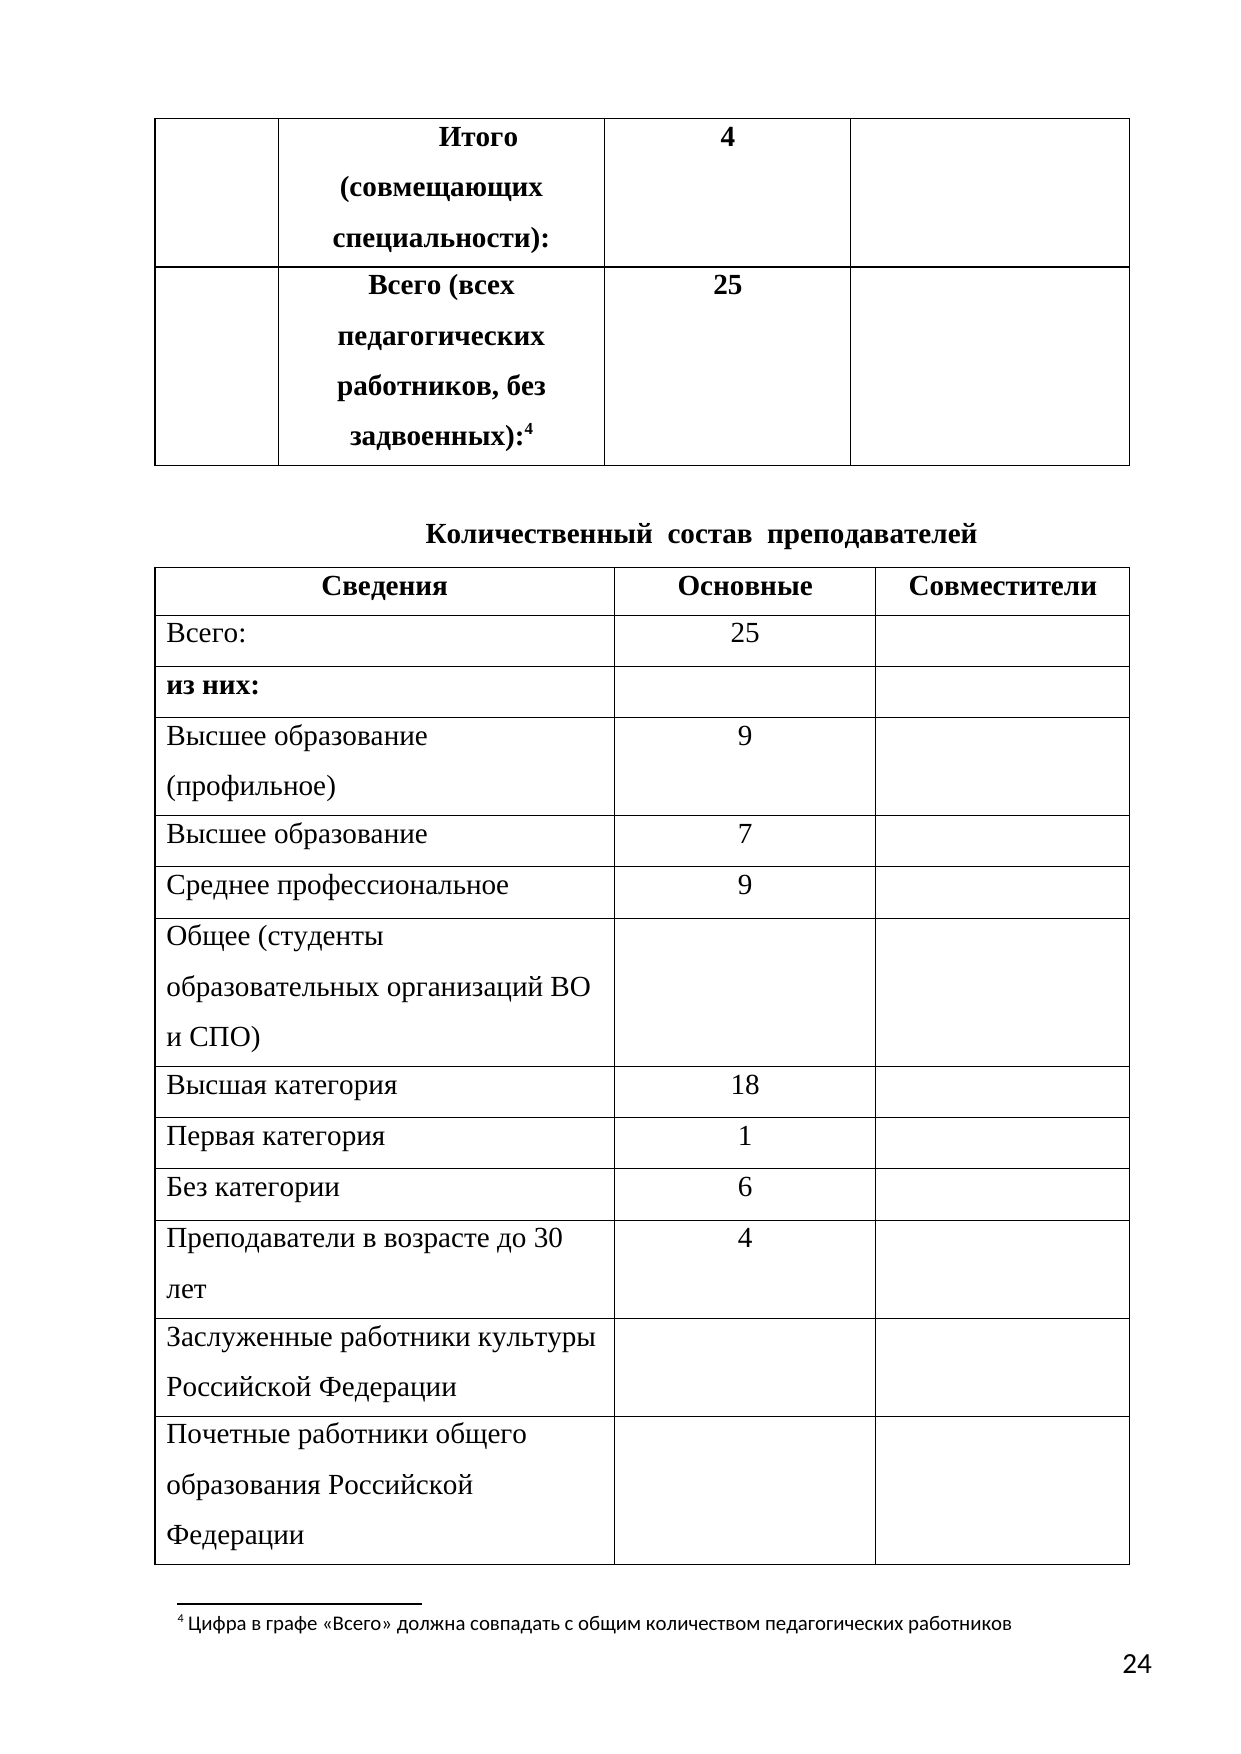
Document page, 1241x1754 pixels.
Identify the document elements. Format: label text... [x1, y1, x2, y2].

table_cell Почетные работники общего образования Российской Федерации [156, 1417, 614, 1564]
table_cell 4 [605, 119, 850, 266]
table_cell [876, 667, 1129, 717]
table_cell Высшая категория [156, 1067, 614, 1117]
table_cell [876, 816, 1129, 866]
table_cell Среднее профессиональное [156, 867, 614, 917]
table_cell Заслуженные работники культуры Российской Федерации [156, 1319, 614, 1416]
table_cell [156, 119, 278, 266]
table_cell [851, 268, 1129, 465]
table_cell [876, 1319, 1129, 1416]
table_cell [876, 1169, 1129, 1219]
table_cell Общее (студенты образовательных организаций ВО и СПО) [156, 919, 614, 1066]
table_cell [615, 1417, 875, 1564]
table_cell [615, 667, 875, 717]
table_cell [876, 718, 1129, 815]
table_cell [876, 1417, 1129, 1564]
table_cell 4 [615, 1221, 875, 1318]
table_cell Высшее образование [156, 816, 614, 866]
table_cell [876, 1067, 1129, 1117]
table_cell Всего (всех педагогических работников, без задвоенных): [279, 268, 604, 465]
table_cell [876, 616, 1129, 666]
table_header Сведения [156, 568, 614, 614]
table_cell 7 [615, 816, 875, 866]
table_cell 9 [615, 867, 875, 917]
table_cell Всего: [156, 616, 614, 666]
text Количественный состав преподавателей [177, 516, 1152, 550]
table_cell Без категории [156, 1169, 614, 1219]
table_cell [876, 867, 1129, 917]
table_header Совместители [876, 568, 1129, 614]
table_cell 9 [615, 718, 875, 815]
table_cell [615, 919, 875, 1066]
table_cell [876, 1221, 1129, 1318]
table_cell Итого (совмещающих специальности): [279, 119, 604, 266]
table_cell [876, 919, 1129, 1066]
table_cell 25 [615, 616, 875, 666]
table_cell Первая категория [156, 1118, 614, 1168]
table_cell 18 [615, 1067, 875, 1117]
table_cell [615, 1319, 875, 1416]
table_cell 25 [605, 268, 850, 465]
table_cell [851, 119, 1129, 266]
table_header Основные [615, 568, 875, 614]
table_cell Высшее образование (профильное) [156, 718, 614, 815]
table_cell 6 [615, 1169, 875, 1219]
table_cell 1 [615, 1118, 875, 1168]
table_cell из них: [156, 667, 614, 717]
table_cell [156, 268, 278, 465]
table_cell [876, 1118, 1129, 1168]
table_cell Преподаватели в возрасте до 30 лет [156, 1221, 614, 1318]
